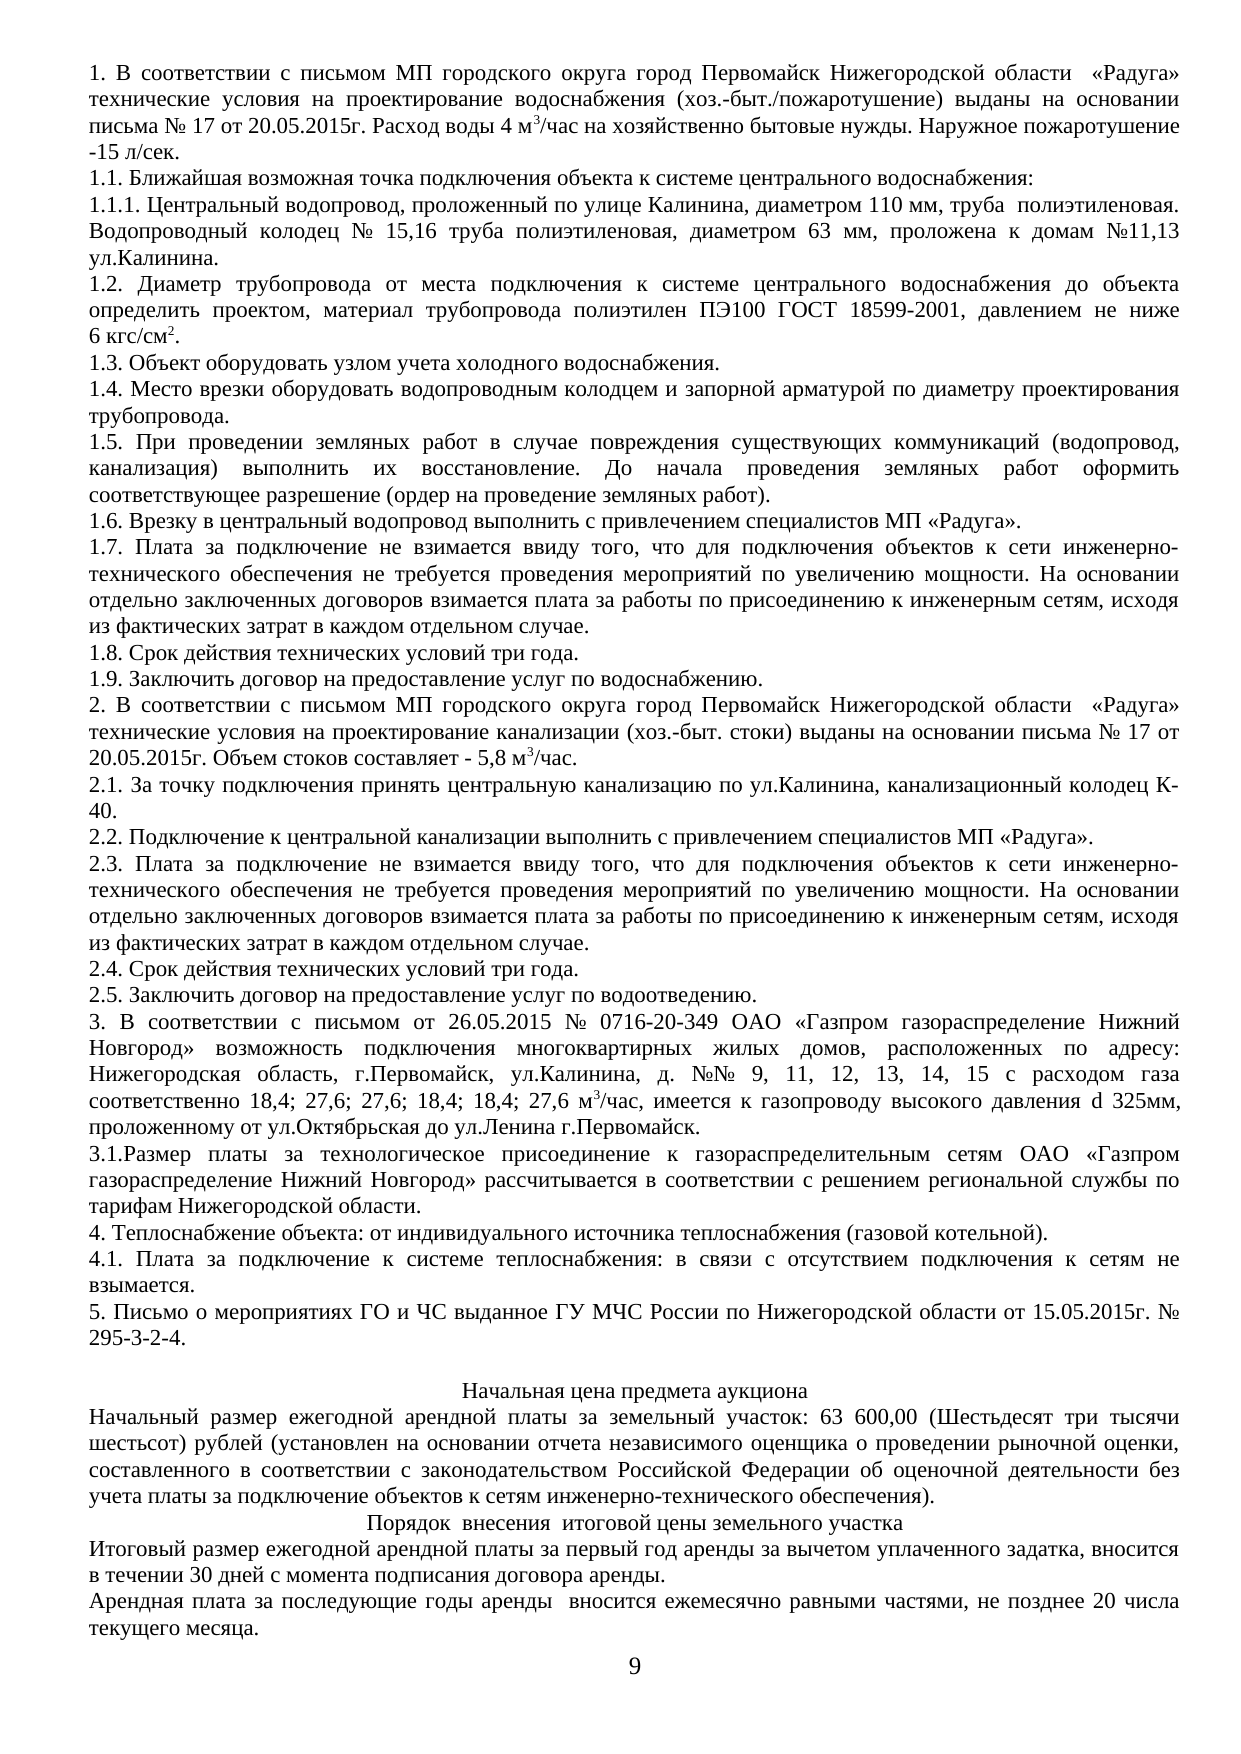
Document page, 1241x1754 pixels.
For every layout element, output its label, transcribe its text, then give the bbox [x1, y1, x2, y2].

list 1.4. Место врезки оборудовать водопроводным колодцем и запорной арматурой по диаметру проектирования трубопровода. [89, 375, 1181, 428]
text Начальный размер ежегодной арендной платы за земельный участок: 63 600,00 (Шестьдесят три тысячи шестьсот) рублей (установлен на основании отчета независимого оценщика о проведении рыночной оценки, составленного в соответствии с законодательством Российской Федерации об оценочной деятельности без учета платы за подключение объектов к сетям инженерно-технического обеспечения). [89, 1403, 1181, 1508]
list 1.3. Объект оборудовать узлом учета холодного водоснабжения. [89, 349, 1181, 375]
list 2.3. Плата за подключение не взимается ввиду того, что для подключения объектов к сети инженерно-технического обеспечения не требуется проведения мероприятий по увеличению мощности. На основании отдельно заключенных договоров взимается плата за работы по присоединению к инженерным сетям, исходя из фактических затрат в каждом отдельном случае. [89, 850, 1181, 955]
text 3. В соответствии с письмом от 26.05.2015 № 0716-20-349 ОАО «Газпром газораспределение Нижний Новгород» возможность подключения многоквартирных жилых домов, расположенных по адресу: Нижегородская область, г.Первомайск, ул.Калинина, д. №№ 9, 11, 12, 13, 14, 15 с расходом газа соответственно 18,4; 27,6; 27,6; 18,4; 18,4; 27,6 м3/час, имеется к газопроводу высокого давления d 325мм, проложенному от ул.Октябрьская до ул.Ленина г.Первомайск. [89, 1008, 1181, 1139]
list 4.1. Плата за подключение к системе теплоснабжения: в связи с отсутствием подключения к сетям не взымается. [89, 1245, 1181, 1298]
list 2.5. Заключить договор на предоставление услуг по водоотведению. [89, 981, 1181, 1008]
list 1.1.1. Центральный водопровод, проложенный по улице Калинина, диаметром 110 мм, труба полиэтиленовая. Водопроводный колодец № 15,16 труба полиэтиленовая, диаметром 63 мм, проложена к домам №11,13 ул.Калинина. [89, 191, 1181, 270]
list 2.4. Срок действия технических условий три года. [89, 955, 1181, 981]
list 2.2. Подключение к центральной канализации выполнить с привлечением специалистов МП «Радуга». [89, 823, 1181, 850]
list 1. В соответствии с письмом МП городского округа город Первомайск Нижегородской области «Радуга» технические условия на проектирование водоснабжения (хоз.-быт./пожаротушение) выданы на основании письма № 17 от 20.05.2015г. Расход воды 4 м3/час на хозяйственно бытовые нужды. Наружное пожаротушение -15 л/сек. [89, 59, 1181, 164]
list 5. Письмо о мероприятиях ГО и ЧС выданное ГУ МЧС России по Нижегородской области от 15.05.2015г. № 295-3-2-4. [89, 1298, 1181, 1350]
list 1.6. Врезку в центральный водопровод выполнить с привлечением специалистов МП «Радуга». [89, 507, 1181, 533]
text Начальная цена предмета аукциона [89, 1377, 1181, 1403]
text Арендная плата за последующие годы аренды вносится ежемесячно равными частями, не позднее 20 числа текущего месяца. [89, 1588, 1181, 1640]
list 1.7. Плата за подключение не взимается ввиду того, что для подключения объектов к сети инженерно-технического обеспечения не требуется проведения мероприятий по увеличению мощности. На основании отдельно заключенных договоров взимается плата за работы по присоединению к инженерным сетям, исходя из фактических затрат в каждом отдельном случае. [89, 533, 1181, 639]
text 2.1. За точку подключения принять центральную канализацию по ул.Калинина, канализационный колодец К-40. [89, 771, 1181, 823]
list 1.8. Срок действия технических условий три года. [89, 639, 1181, 665]
list 4. Теплоснабжение объекта: от индивидуального источника теплоснабжения (газовой котельной). [89, 1219, 1181, 1245]
text 3.1.Размер платы за технологическое присоединение к газораспределительным сетям ОАО «Газпром газораспределение Нижний Новгород» рассчитывается в соответствии с решением региональной службы по тарифам Нижегородской области. [89, 1139, 1181, 1219]
list 1.1. Ближайшая возможная точка подключения объекта к системе центрального водоснабжения: [89, 164, 1181, 191]
list 1.9. Заключить договор на предоставление услуг по водоснабжению. [89, 665, 1181, 692]
list 1.2. Диаметр трубопровода от места подключения к системе центрального водоснабжения до объекта определить проектом, материал трубопровода полиэтилен ПЭ100 ГОСТ 18599-2001, давлением не ниже 6 кгс/см2. [89, 270, 1181, 349]
text Итоговый размер ежегодной арендной платы за первый год аренды за вычетом уплаченного задатка, вносится в течении 30 дней с момента подписания договора аренды. [89, 1535, 1181, 1588]
list 1.5. При проведении земляных работ в случае повреждения существующих коммуникаций (водопровод, канализация) выполнить их восстановление. До начала проведения земляных работ оформить соответствующее разрешение (ордер на проведение земляных работ). [89, 428, 1181, 507]
list 2. В соответствии с письмом МП городского округа город Первомайск Нижегородской области «Радуга» технические условия на проектирование канализации (хоз.-быт. стоки) выданы на основании письма № 17 от 20.05.2015г. Объем стоков составляет - 5,8 м3/час. [89, 692, 1181, 771]
text Порядок внесения итоговой цены земельного участка [89, 1508, 1181, 1535]
